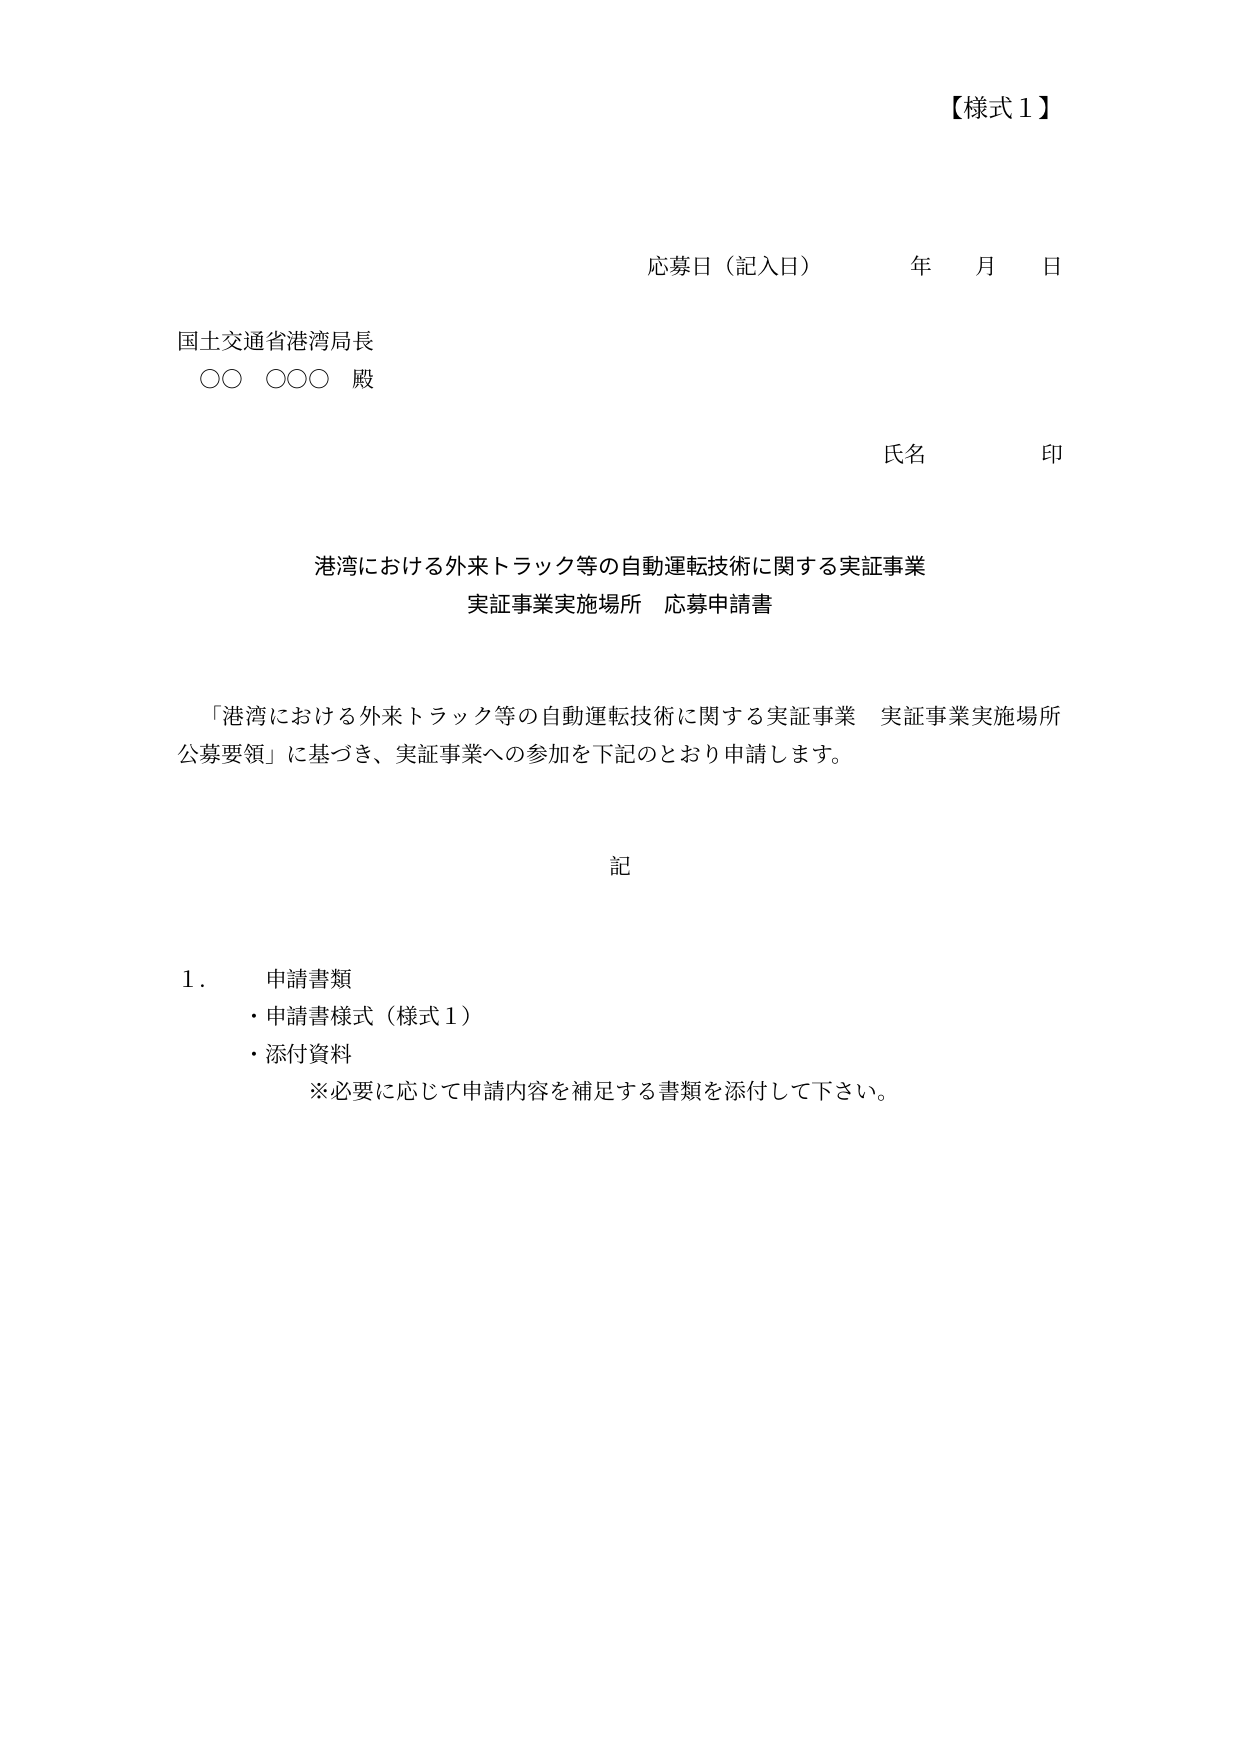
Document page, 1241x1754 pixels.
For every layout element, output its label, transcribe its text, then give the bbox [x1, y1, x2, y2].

text 「港湾における外来トラック等の自動運転技術に関する実証事業 実証事業実施場所 公募要領」に基づき、実証事業への参加を下記のとおり申請します。 [177, 696, 1063, 771]
text 氏名 印 [177, 434, 1063, 471]
text ・申請書様式（様式１） [221, 996, 1063, 1034]
text 港湾における外来トラック等の自動運転技術に関する実証事業 [177, 546, 1063, 584]
text ・添付資料 [177, 1034, 1063, 1071]
text 応募日（記入日） 年 月 日 [177, 246, 1063, 284]
text 実証事業実施場所 応募申請書 [177, 584, 1063, 621]
text ○○ ○○○ 殿 [177, 359, 1063, 396]
text 国土交通省港湾局長 [177, 321, 1063, 359]
text ※必要に応じて申請内容を補足する書類を添付して下さい。 [177, 1071, 1063, 1109]
list 申請書類 [177, 959, 1063, 996]
subtitle 記 [177, 846, 1063, 884]
